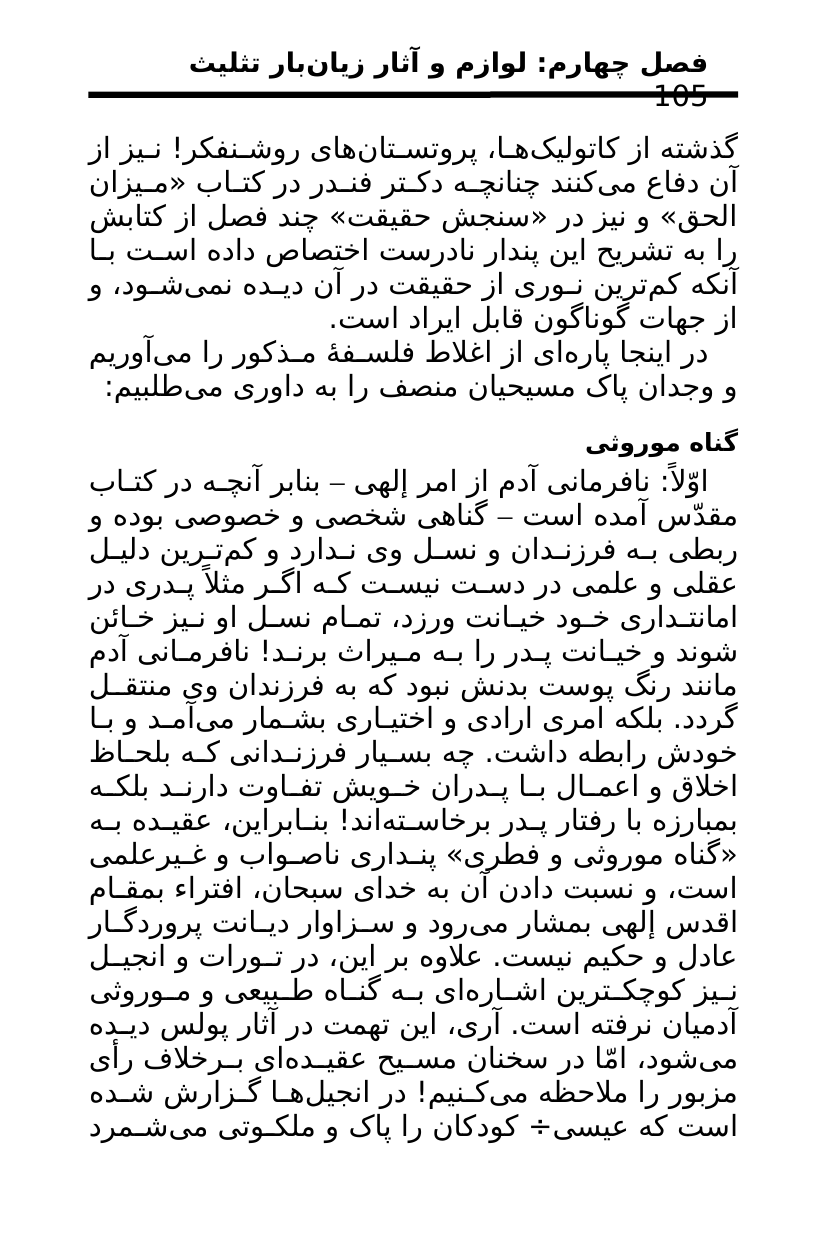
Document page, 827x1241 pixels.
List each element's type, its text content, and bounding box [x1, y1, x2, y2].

text گناه موروثی [89, 428, 738, 457]
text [89, 132, 738, 335]
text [89, 464, 738, 1143]
text در اینجا پاره‌ای از اغلاط فلسفۀ مذکور را می‌آوریم و وجدان پاک مسیحیان منصف را به داوری می‌طلبیم: [89, 335, 738, 403]
